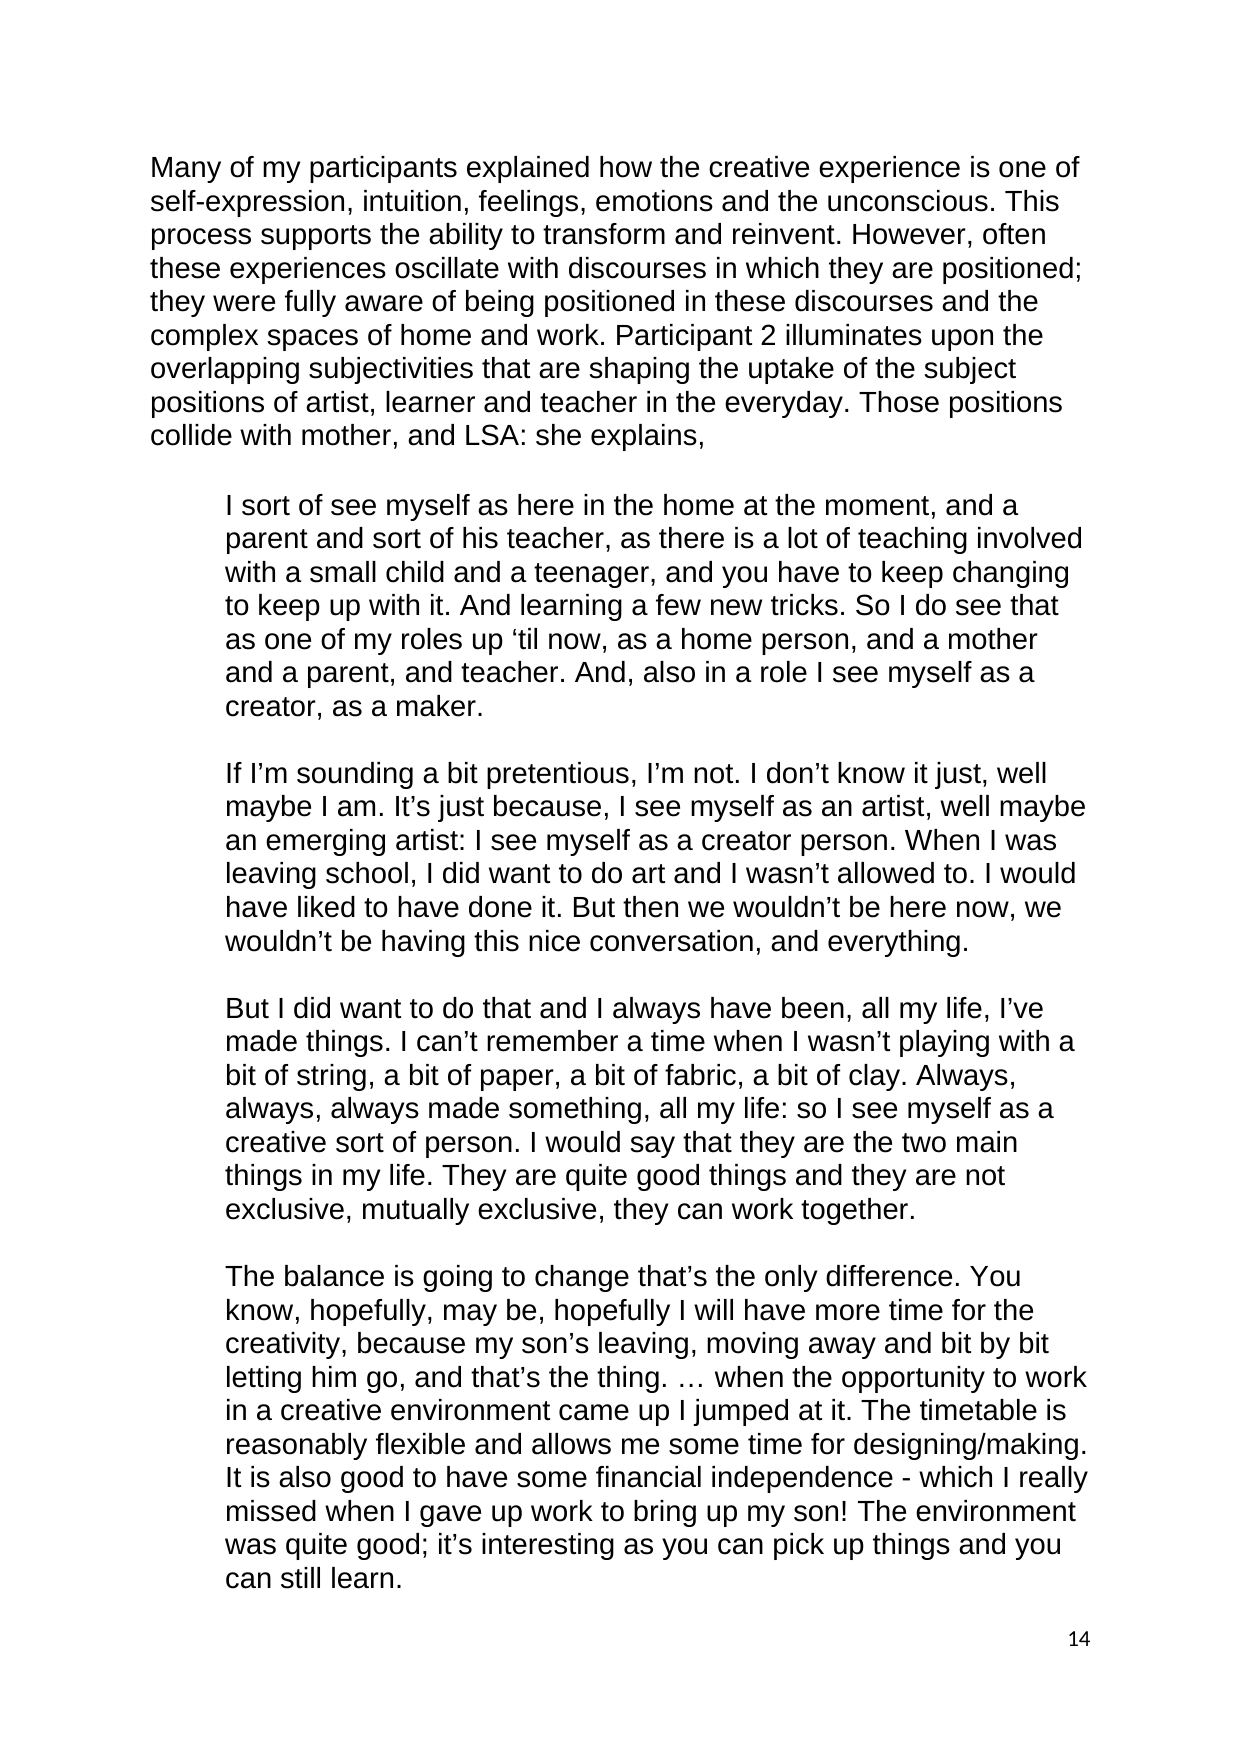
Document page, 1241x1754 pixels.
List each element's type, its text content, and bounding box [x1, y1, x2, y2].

text If I’m sounding a bit pretentious, I’m not. I don’t know it just, well maybe I am. It’s just because, I see myself as an artist, well maybe an emerging artist: I see myself as a creator person. When I was leaving school, I did want to do art and I wasn’t allowed to. I would have liked to have done it. But then we wouldn’t be here now, we wouldn’t be having this nice conversation, and everything. [225, 756, 1090, 957]
text The balance is going to change that’s the only difference. You know, hopefully, may be, hopefully I will have more time for the creativity, because my son’s leaving, moving away and bit by bit letting him go, and that’s the thing. … when the opportunity to work in a creative environment came up I jumped at it. The timetable is reasonably flexible and allows me some time for designing/making. It is also good to have some financial independence - which I really missed when I gave up work to bring up my son! The environment was quite good; it’s interesting as you can pick up things and you can still learn. [225, 1259, 1090, 1594]
text Many of my participants explained how the creative experience is one of self-expression, intuition, feelings, emotions and the unconscious. This process supports the ability to transform and reinvent. However, often these experiences oscillate with discourses in which they are positioned; they were fully aware of being positioned in these discourses and the complex spaces of home and work. Participant 2 illuminates upon the overlapping subjectivities that are shaping the uptake of the subject positions of artist, learner and teacher in the everyday. Those positions collide with mother, and LSA: she explains, [150, 150, 1090, 452]
text I sort of see myself as here in the home at the moment, and a parent and sort of his teacher, as there is a lot of teaching involved with a small child and a teenager, and you have to keep changing to keep up with it. And learning a few new tricks. So I do see that as one of my roles up ‘til now, as a home person, and a mother and a parent, and teacher. And, also in a role I see myself as a creator, as a maker. [225, 487, 1090, 722]
text But I did want to do that and I always have been, all my life, I’ve made things. I can’t remember a time when I wasn’t playing with a bit of string, a bit of paper, a bit of fabric, a bit of clay. Always, always, always made something, all my life: so I see myself as a creative sort of person. I would say that they are the two main things in my life. They are quite good things and they are not exclusive, mutually exclusive, they can work together. [225, 991, 1090, 1225]
